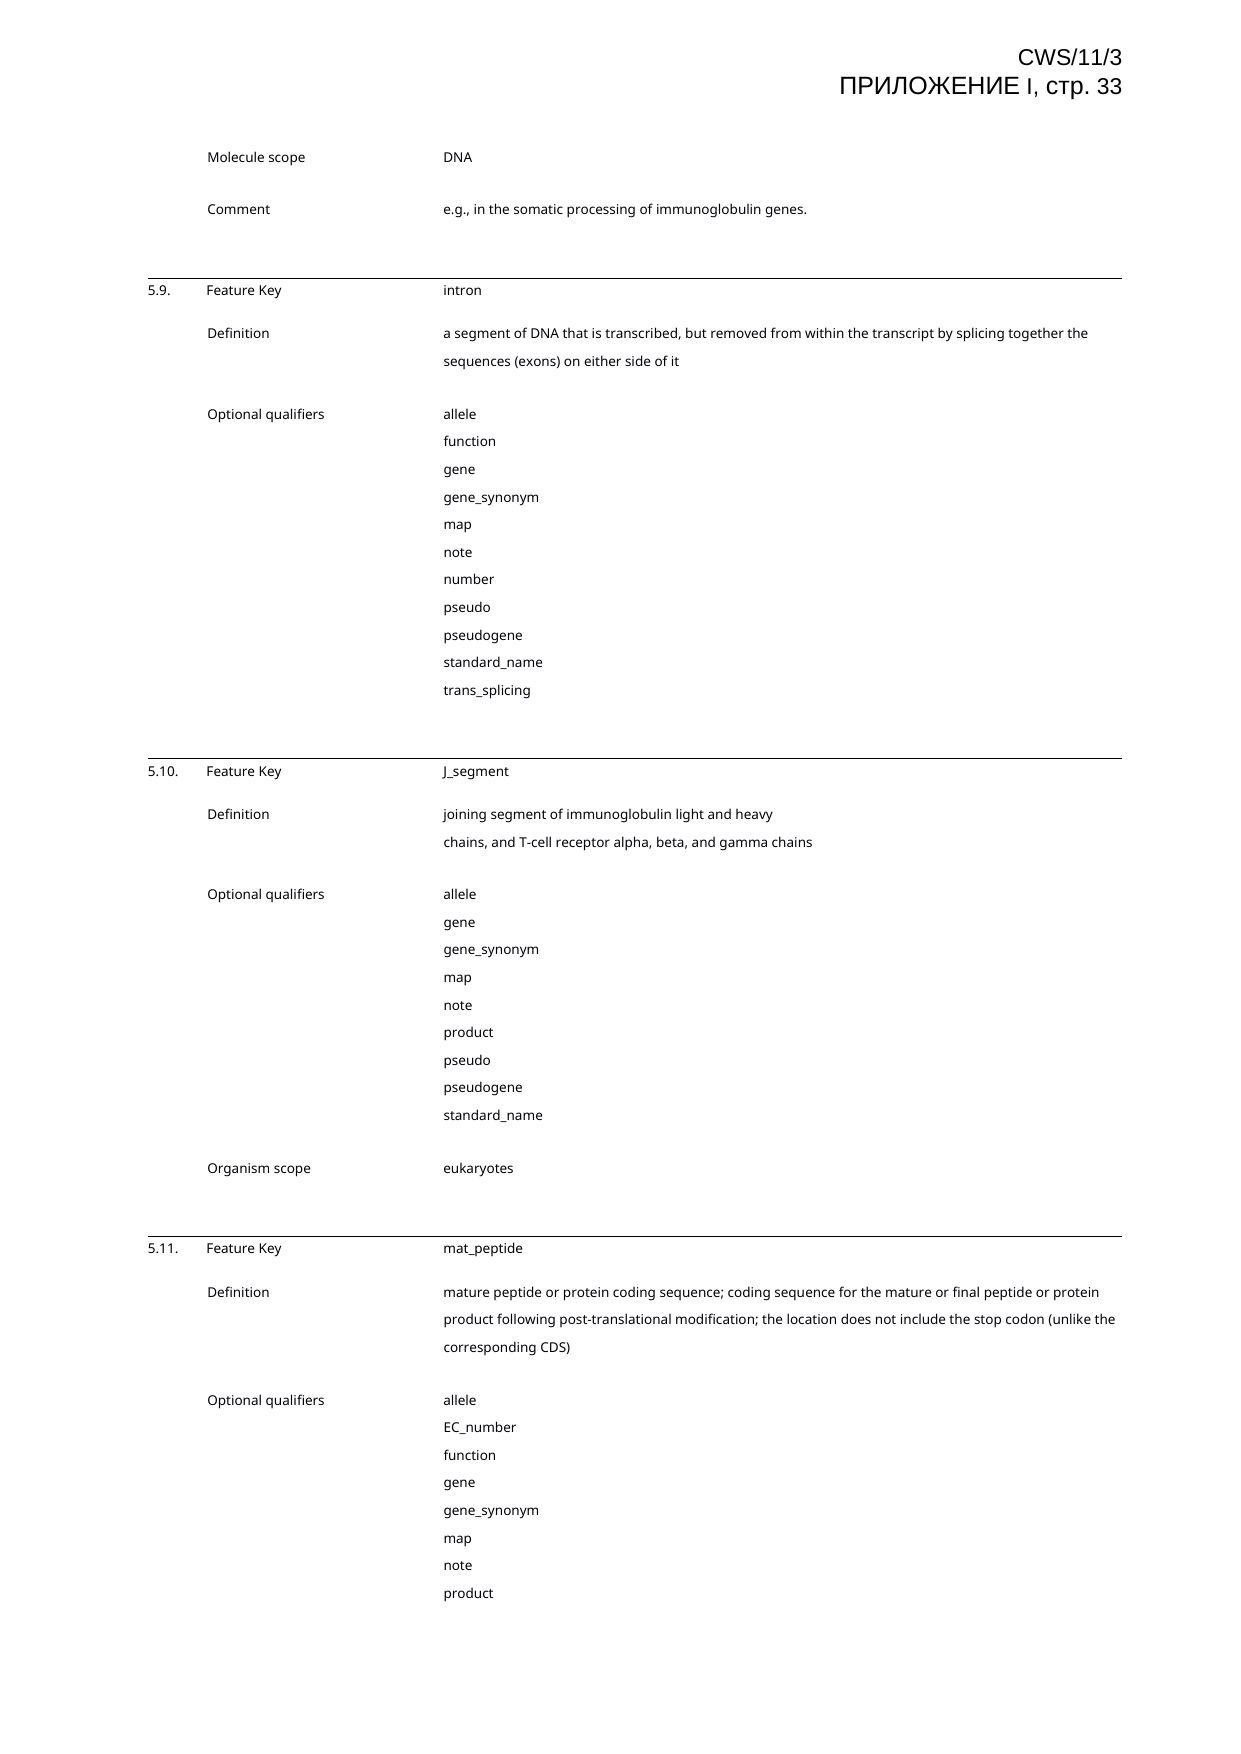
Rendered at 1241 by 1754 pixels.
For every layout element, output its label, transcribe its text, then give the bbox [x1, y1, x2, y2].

text map [443, 1528, 1122, 1547]
text gene_synonym [443, 1501, 1122, 1519]
text chains, and T-cell receptor alpha, beta, and gamma chains [443, 832, 1122, 851]
text note [443, 996, 1122, 1014]
text gene [443, 1473, 1122, 1492]
text number [443, 570, 1122, 589]
text pseudogene [443, 1078, 1122, 1097]
text function [443, 432, 1122, 451]
text gene_synonym [443, 487, 1122, 506]
text Molecule scope DNA [207, 148, 1122, 166]
text standard_name [443, 1106, 1122, 1124]
text pseudo [443, 1051, 1122, 1069]
text Definition a segment of DNA that is transcribed, but removed from within the transcript by splicing together the sequences (exons) on either side of it [207, 324, 1122, 371]
text Optional qualifiers allele [207, 1391, 1122, 1409]
text Organism scope eukaryotes [207, 1158, 1122, 1177]
text function [443, 1446, 1122, 1464]
text trans_splicing [443, 681, 1122, 699]
text Feature Key mat_peptide [148, 1237, 1122, 1258]
text product [443, 1584, 1122, 1602]
text Feature Key J_segment [148, 759, 1122, 780]
text Definition joining segment of immunoglobulin light and heavy [207, 805, 1122, 823]
text pseudo [443, 598, 1122, 616]
text pseudogene [443, 626, 1122, 644]
text gene_synonym [443, 940, 1122, 959]
text map [443, 515, 1122, 533]
text map [443, 968, 1122, 986]
text Comment e.g., in the somatic processing of immunoglobulin genes. [207, 200, 1122, 219]
text product [443, 1023, 1122, 1042]
text Feature Key intron [148, 279, 1122, 299]
text Optional qualifiers allele [207, 885, 1122, 903]
text standard_name [443, 653, 1122, 672]
text gene [443, 913, 1122, 931]
text EC_number [443, 1418, 1122, 1437]
text note [443, 543, 1122, 561]
text gene [443, 460, 1122, 478]
text note [443, 1556, 1122, 1574]
text Optional qualifiers allele [207, 405, 1122, 423]
text Definition mature peptide or protein coding sequence; coding sequence for the mature or final peptide or protein product following post-translational modification; the location does not include the stop codon (unlike the corresponding CDS) [207, 1283, 1122, 1356]
